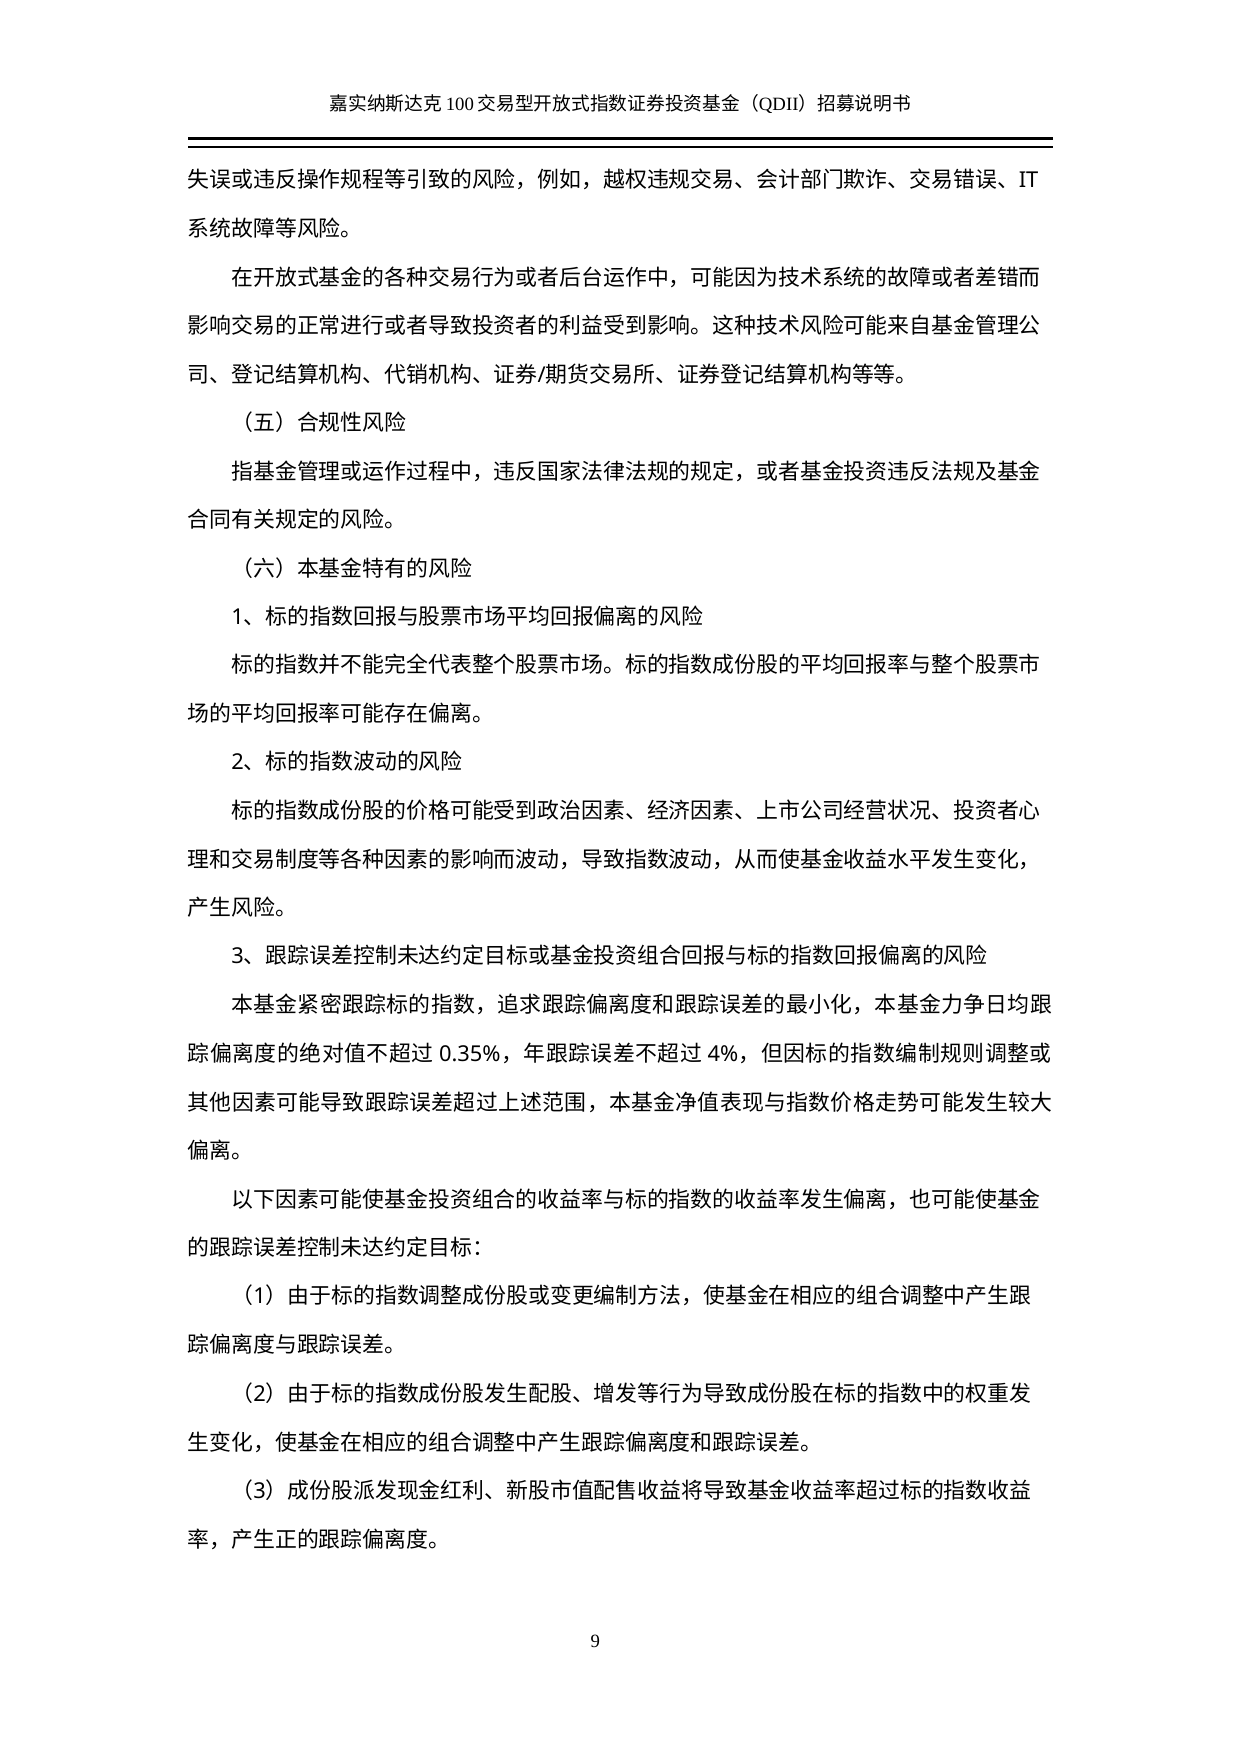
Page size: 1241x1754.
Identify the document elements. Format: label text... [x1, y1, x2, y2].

text 标的指数成份股的价格可能受到政治因素、经济因素、上市公司经营状况、投资者心理和交易制度等各种因素的影响而波动，导致指数波动，从而使基金收益水平发生变化，产生风险。 [187, 792, 1053, 922]
text （2）由于标的指数成份股发生配股、增发等行为导致成份股在标的指数中的权重发生变化，使基金在相应的组合调整中产生跟踪偏离度和跟踪误差。 [187, 1375, 1053, 1457]
text 本基金紧密跟踪标的指数，追求跟踪偏离度和跟踪误差的最小化，本基金力争日均跟踪偏离度的绝对值不超过0.35%，年跟踪误差不超过4%，但因标的指数编制规则调整或其他因素可能导致跟踪误差超过上述范围，本基金净值表现与指数价格走势可能发生较大偏离。 [187, 987, 1053, 1165]
text 3、跟踪误差控制未达约定目标或基金投资组合回报与标的指数回报偏离的风险 [187, 938, 1053, 971]
text 以下因素可能使基金投资组合的收益率与标的指数的收益率发生偏离，也可能使基金的跟踪误差控制未达约定目标： [187, 1181, 1053, 1262]
text 2、标的指数波动的风险 [187, 744, 1053, 777]
text （五）合规性风险 [187, 405, 1053, 437]
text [187, 162, 1053, 243]
text 1、标的指数回报与股票市场平均回报偏离的风险 [187, 599, 1053, 631]
text （3）成份股派发现金红利、新股市值配售收益将导致基金收益率超过标的指数收益率，产生正的跟踪偏离度。 [187, 1472, 1053, 1554]
text （1）由于标的指数调整成份股或变更编制方法，使基金在相应的组合调整中产生跟踪偏离度与跟踪误差。 [187, 1278, 1053, 1359]
text （六）本基金特有的风险 [187, 550, 1053, 583]
text 标的指数并不能完全代表整个股票市场。标的指数成份股的平均回报率与整个股票市场的平均回报率可能存在偏离。 [187, 647, 1053, 728]
text 在开放式基金的各种交易行为或者后台运作中，可能因为技术系统的故障或者差错而影响交易的正常进行或者导致投资者的利益受到影响。这种技术风险可能来自基金管理公司、登记结算机构、代销机构、证券/期货交易所、证券登记结算机构等等。 [187, 259, 1053, 389]
text 指基金管理或运作过程中，违反国家法律法规的规定，或者基金投资违反法规及基金合同有关规定的风险。 [187, 453, 1053, 534]
